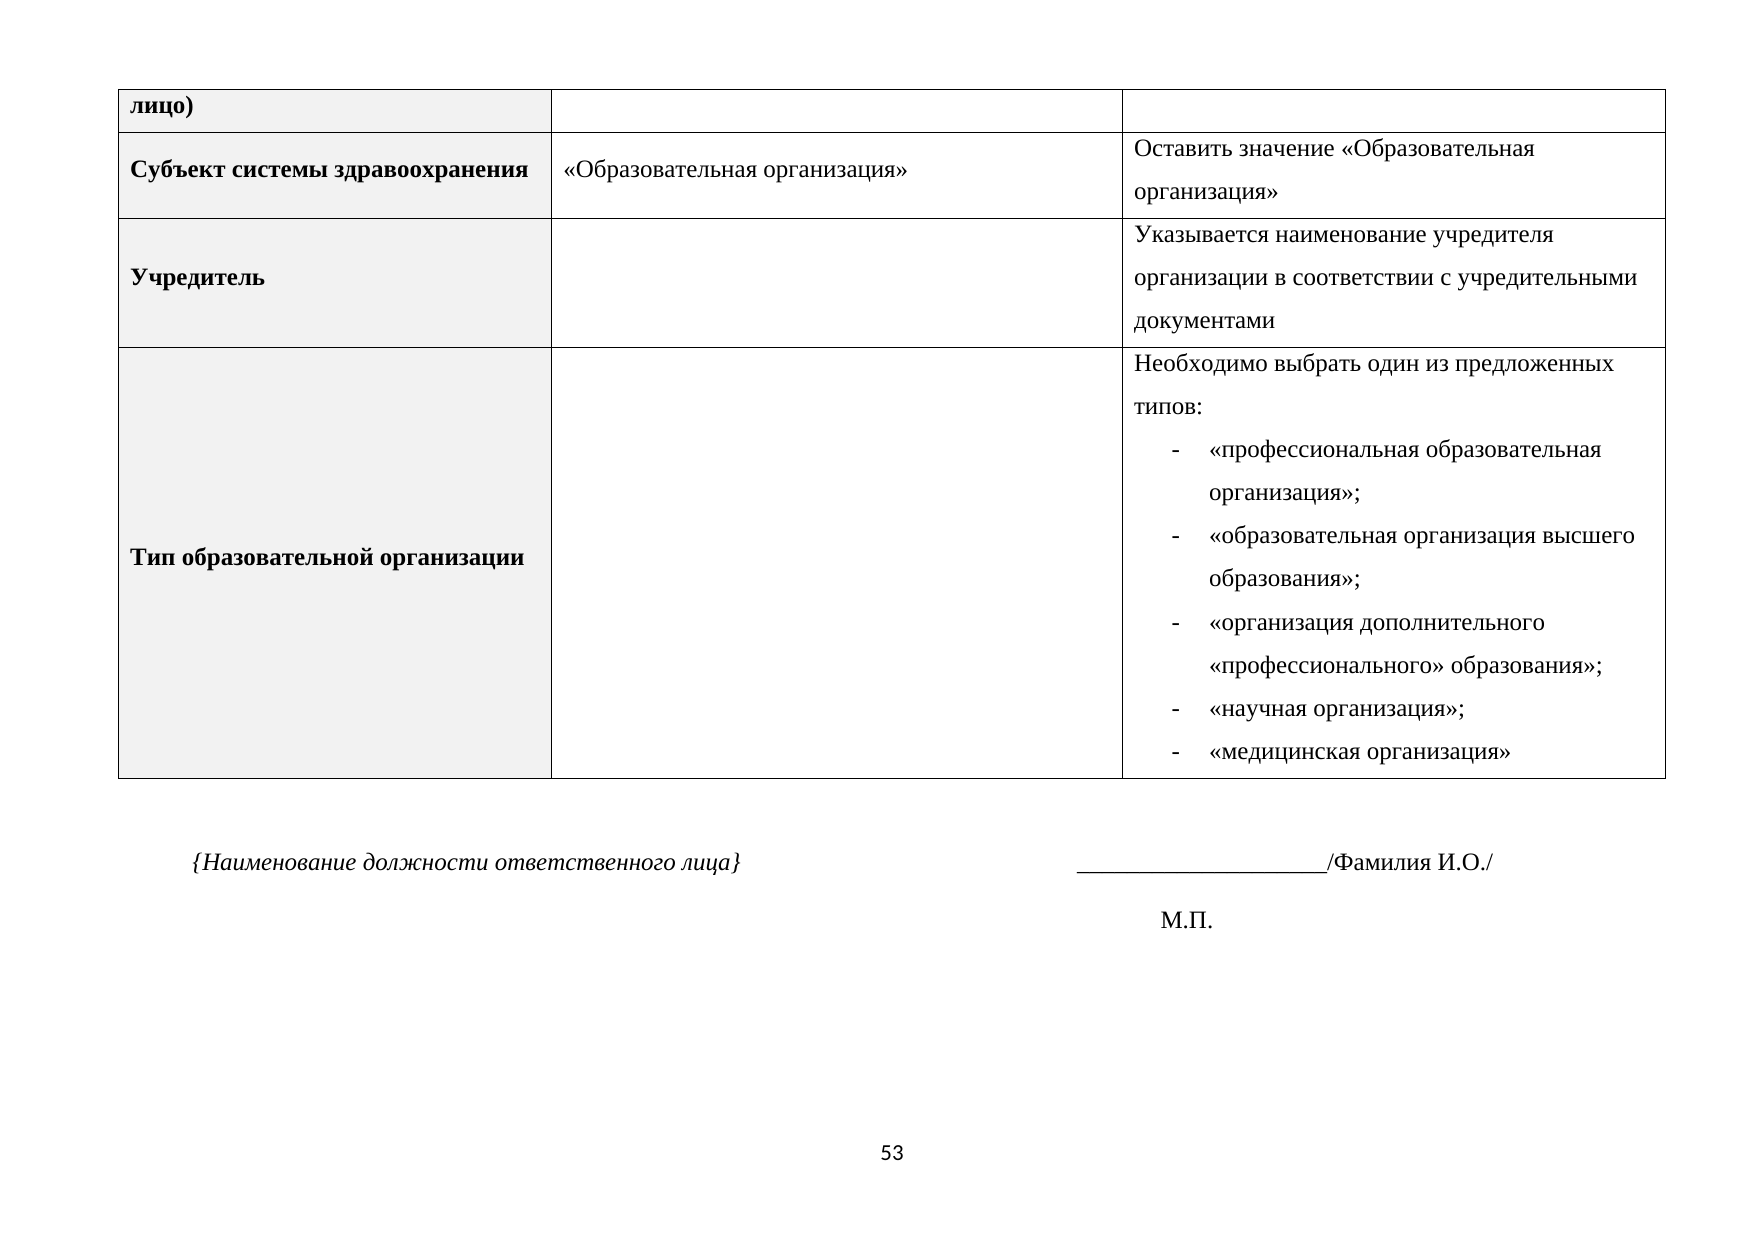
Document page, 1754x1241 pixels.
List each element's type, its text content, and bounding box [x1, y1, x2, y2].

table_cell [552, 90, 1122, 132]
table_cell Тип образовательной организации [119, 348, 551, 778]
table_cell «Образовательная организация» [552, 133, 1122, 218]
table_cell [119, 90, 551, 132]
table_cell [552, 348, 1122, 778]
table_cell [1123, 90, 1665, 132]
table_cell Указывается наименование учредителя организации в соответствии с учредительными документами [1123, 219, 1665, 347]
table_cell Субъект системы здравоохранения [119, 133, 551, 218]
table_cell Учредитель [119, 219, 551, 347]
table_cell Необходимо выбрать один из предложенных типов: «профессиональная образовательная организация»; «образовательная организация высшего образования»; «организация дополнительного «профессионального» образования»; «научная организация»; «медицинская организация» [1123, 348, 1665, 778]
text М.П. [708, 905, 1665, 934]
table_cell [552, 219, 1122, 347]
text {Наименование должности ответственного лица} ____________________/Фамилия И.О./ [118, 847, 1665, 876]
table_cell Оставить значение «Образовательная организация» [1123, 133, 1665, 218]
